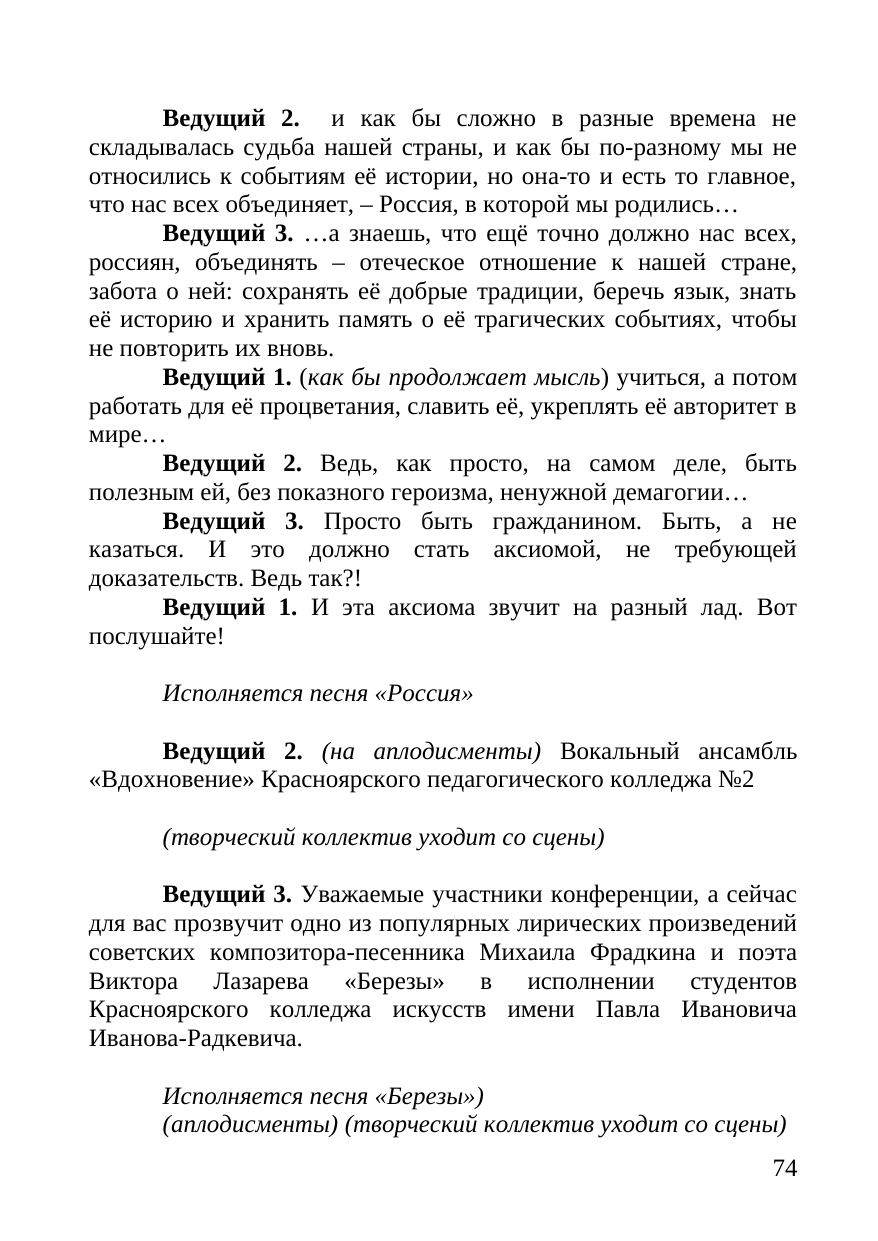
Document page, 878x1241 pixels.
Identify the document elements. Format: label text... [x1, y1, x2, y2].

text Ведущий 3. …а знаешь, что ещё точно должно нас всех, россиян, объединять – отеческое отношение к нашей стране, забота о ней: сохранять её добрые традиции, беречь язык, знать её историю и хранить память о её трагических событиях, чтобы не повторить их вновь. [89, 218, 797, 362]
text (творческий коллектив уходит со сцены) [89, 822, 797, 851]
text Исполняется песня «Березы») [89, 1081, 797, 1109]
text Ведущий 2. (на аплодисменты) Вокальный ансамбль «Вдохновение» Красноярского педагогического колледжа №2 [89, 736, 797, 793]
text Ведущий 2. Ведь, как просто, на самом деле, быть полезным ей, без показного героизма, ненужной демагогии… [89, 448, 797, 506]
text Ведущий 2. и как бы сложно в разные времена не складывалась судьба нашей страны, и как бы по-разному мы не относились к событиям её истории, но она-то и есть то главное, что нас всех объединяет, – Россия, в которой мы родились… [89, 103, 797, 218]
text Ведущий 1. И эта аксиома звучит на разный лад. Вот послушайте! [89, 592, 797, 649]
text Ведущий 3. Просто быть гражданином. Быть, а не казаться. И это должно стать аксиомой, не требующей доказательств. Ведь так?! [89, 506, 797, 592]
text Исполняется песня «Россия» [89, 678, 797, 707]
text Ведущий 1. (как бы продолжает мысль) учиться, а потом работать для её процветания, славить её, укреплять её авторитет в мире… [89, 362, 797, 448]
text (аплодисменты) (творческий коллектив уходит со сцены) [89, 1109, 797, 1138]
text Ведущий 3. Уважаемые участники конференции, а сейчас для вас прозвучит одно из популярных лирических произведений советских композитора-песенника Михаила Фрадкина и поэта Виктора Лазарева «Березы» в исполнении студентов Красноярского колледжа искусств имени Павла Ивановича Иванова-Радкевича. [89, 879, 797, 1052]
